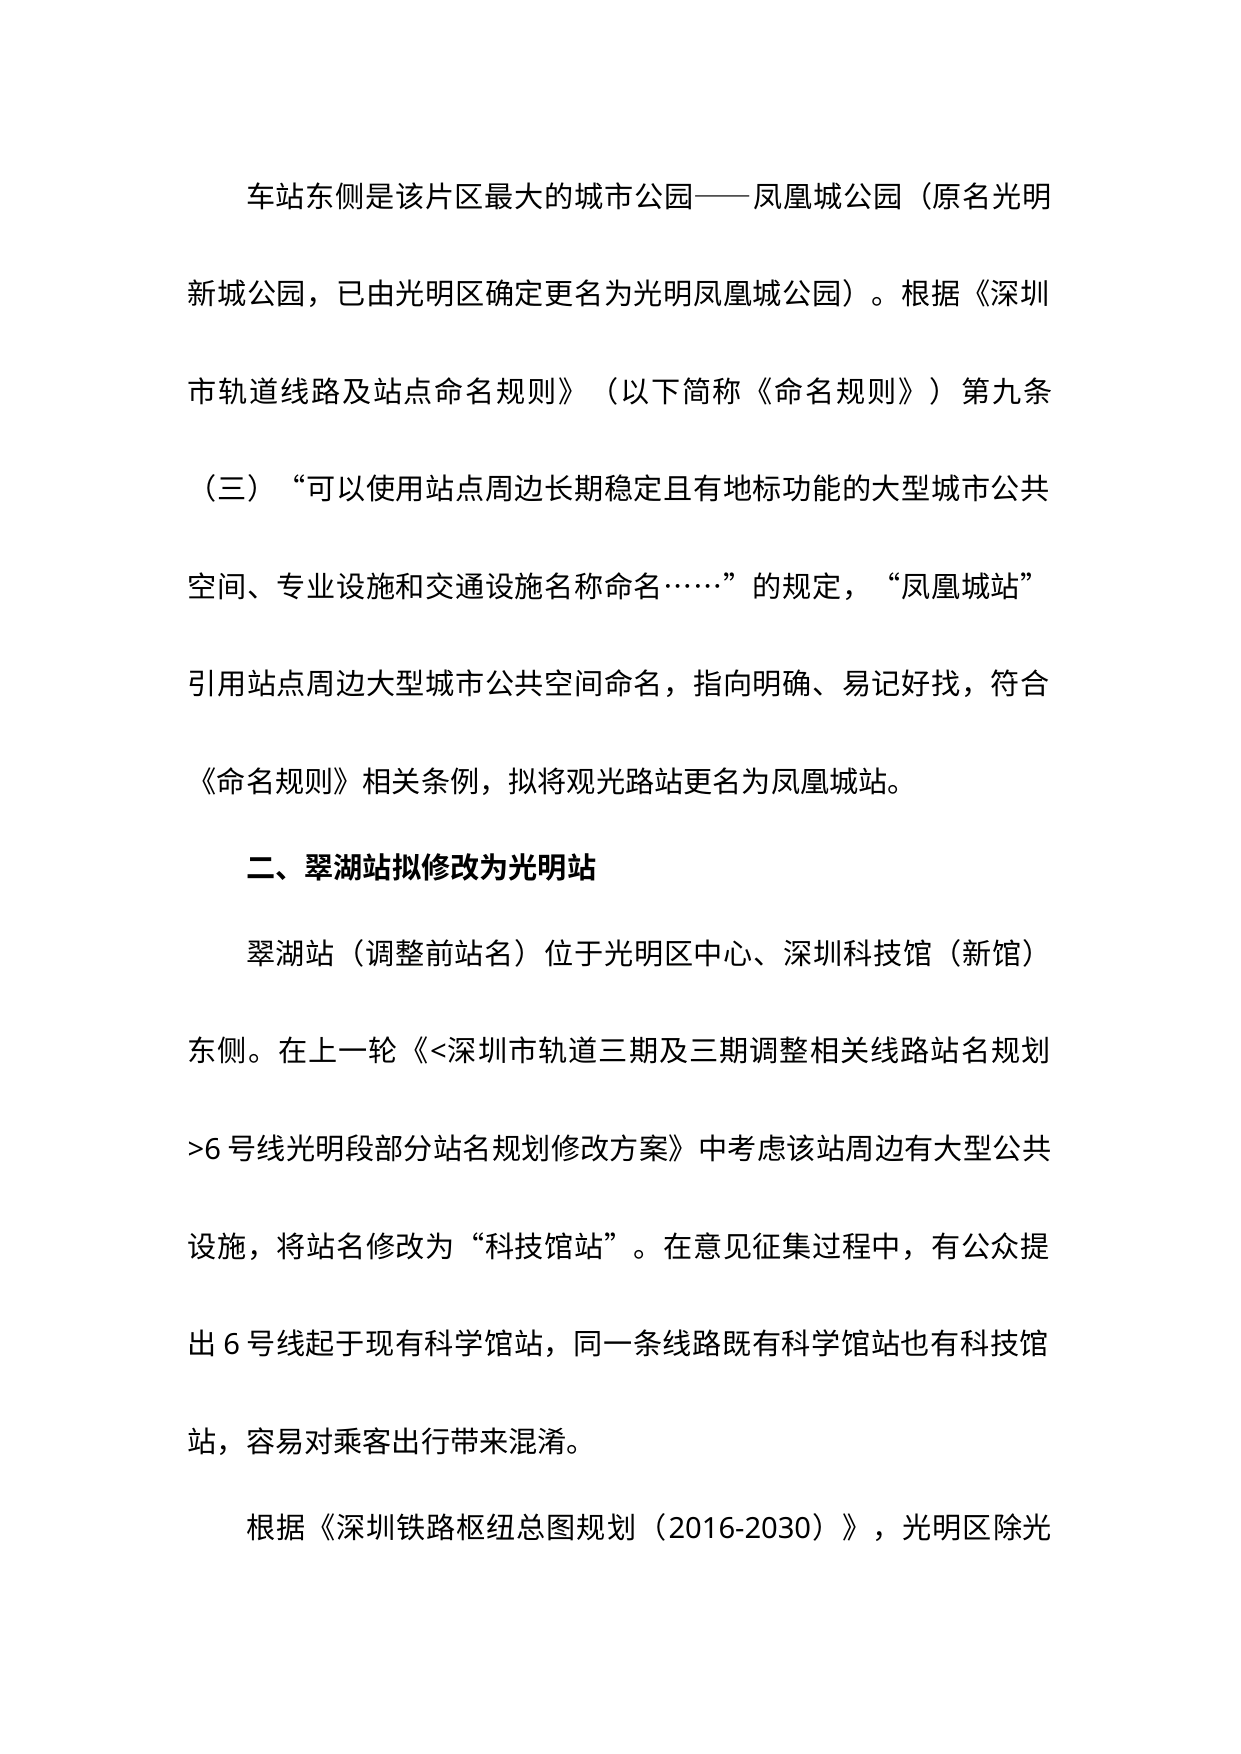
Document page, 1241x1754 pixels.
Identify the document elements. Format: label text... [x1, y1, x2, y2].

text 二、翠湖站拟修改为光明站 [187, 833, 1053, 898]
text 车站东侧是该片区最大的城市公园——凤凰城公园（原名光明新城公园，已由光明区确定更名为光明凤凰城公园）。根据《深圳市轨道线路及站点命名规则》（以下简称《命名规则》）第九条（三）“可以使用站点周边长期稳定且有地标功能的大型城市公共空间、专业设施和交通设施名称命名……”的规定，“凤凰城站”引用站点周边大型城市公共空间命名，指向明确、易记好找，符合《命名规则》相关条例，拟将观光路站更名为凤凰城站。 [187, 162, 1053, 812]
text 翠湖站（调整前站名）位于光明区中心、深圳科技馆（新馆）东侧。在上一轮《<深圳市轨道三期及三期调整相关线路站名规划>6号线光明段部分站名规划修改方案》中考虑该站周边有大型公共设施，将站名修改为“科技馆站”。在意见征集过程中，有公众提出6号线起于现有科学馆站，同一条线路既有科学馆站也有科技馆站，容易对乘客出行带来混淆。 [187, 919, 1053, 1472]
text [187, 1493, 1053, 1558]
